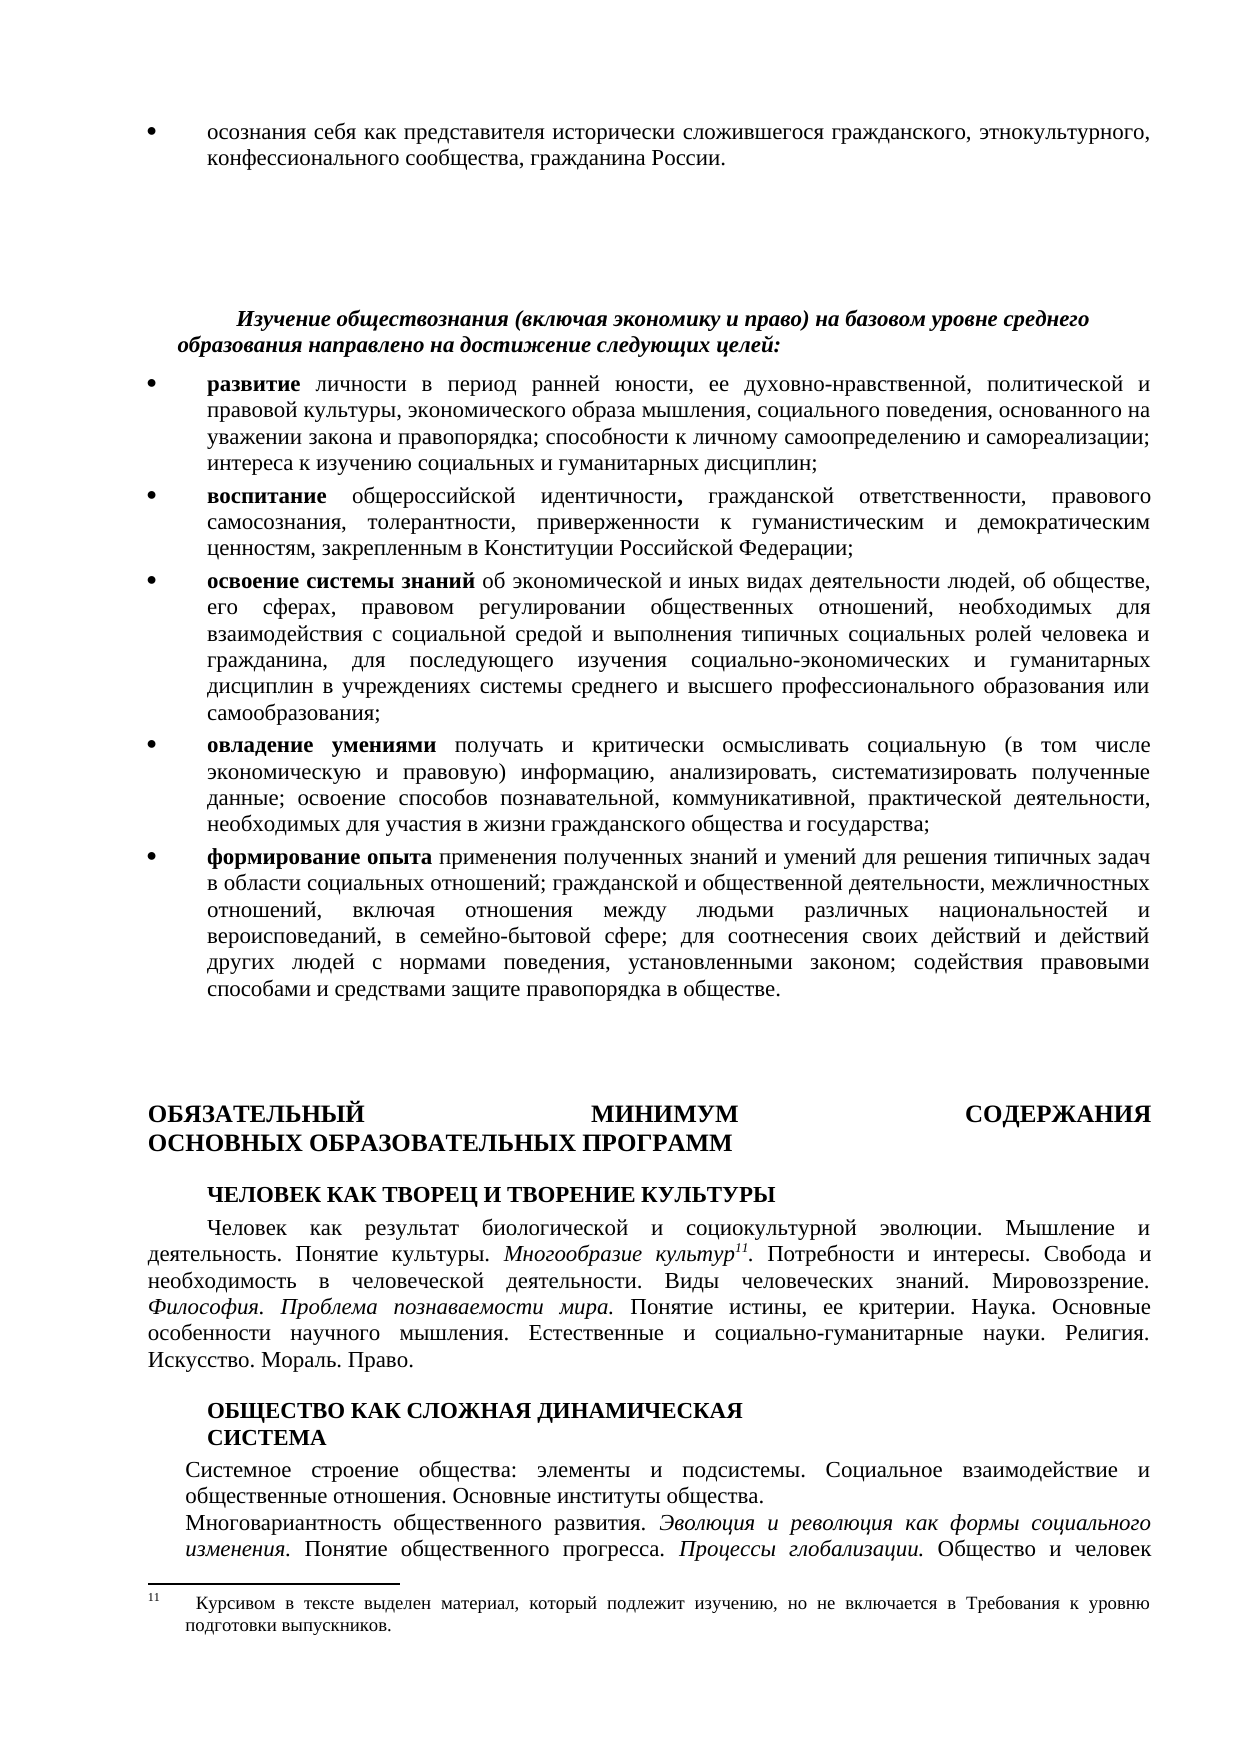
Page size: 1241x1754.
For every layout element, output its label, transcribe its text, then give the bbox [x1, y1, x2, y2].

subtitle ОБЯЗАТЕЛЬНЫЙ МИНИМУМ СОДЕРЖАНИЯ ОСНОВНЫХ ОБРАЗОВАТЕЛЬНЫХ ПРОГРАММ [148, 1099, 1152, 1156]
list развитие личности в период ранней юности, ее духовно-нравственной, политической и правовой культуры, экономического образа мышления, социального поведения, основанного на уважении закона и правопорядка; способности к личному самоопределению и самореализации; интереса к изучению социальных и гуманитарных дисциплин; [148, 370, 1152, 475]
text Системное строение общества: элементы и подсистемы. Социальное взаимодействие и общественные отношения. Основные институты общества. [185, 1456, 1152, 1509]
list овладение умениями получать и критически осмысливать социальную (в том числе экономическую и правовую) информацию, анализировать, систематизировать полученные данные; освоение способов познавательной, коммуникативной, практической деятельности, необходимых для участия в жизни гражданского общества и государства; [148, 731, 1152, 837]
text Изучение обществознания (включая экономику и право) на базовом уровне среднего образования направлено на достижение следующих целей: [177, 305, 1152, 357]
list осознания себя как представителя исторически сложившегося гражданского, этнокультурного, конфессионального сообщества, гражданина России. [148, 118, 1152, 171]
text Человек как результат биологической и социокультурной эволюции. Мышление и деятельность. Понятие культуры. Многообразие культур. Потребности и интересы. Свобода и необходимость в человеческой деятельности. Виды человеческих знаний. Мировоззрение. Философия. Проблема познаваемости мира. Понятие истины, ее критерии. Наука. Основные особенности научного мышления. Естественные и социально-гуманитарные науки. Религия. Искусство. Мораль. Право. [148, 1214, 1152, 1372]
list воспитание общероссийской идентичности, гражданской ответственности, правового самосознания, толерантности, приверженности к гуманистическим и демократическим ценностям, закрепленным в Конституции Российской Федерации; [148, 482, 1152, 561]
text Человек как творец и творение культуры [207, 1181, 1152, 1208]
list формирование опыта применения полученных знаний и умений для решения типичных задач в области социальных отношений; гражданской и общественной деятельности, межличностных отношений, включая отношения между людьми различных национальностей и вероисповеданий, в семейно-бытовой сфере; для соотнесения своих действий и действий других людей с нормами поведения, установленными законом; содействия правовыми способами и средствами защите правопорядка в обществе. [148, 843, 1152, 1001]
text Общество как сложная динамическая система [207, 1397, 1152, 1450]
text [185, 1509, 1152, 1562]
list освоение системы знаний об экономической и иных видах деятельности людей, об обществе, его сферах, правовом регулировании общественных отношений, необходимых для взаимодействия с социальной средой и выполнения типичных социальных ролей человека и гражданина, для последующего изучения социально-экономических и гуманитарных дисциплин в учреждениях системы среднего и высшего профессионального образования или самообразования; [148, 567, 1152, 725]
